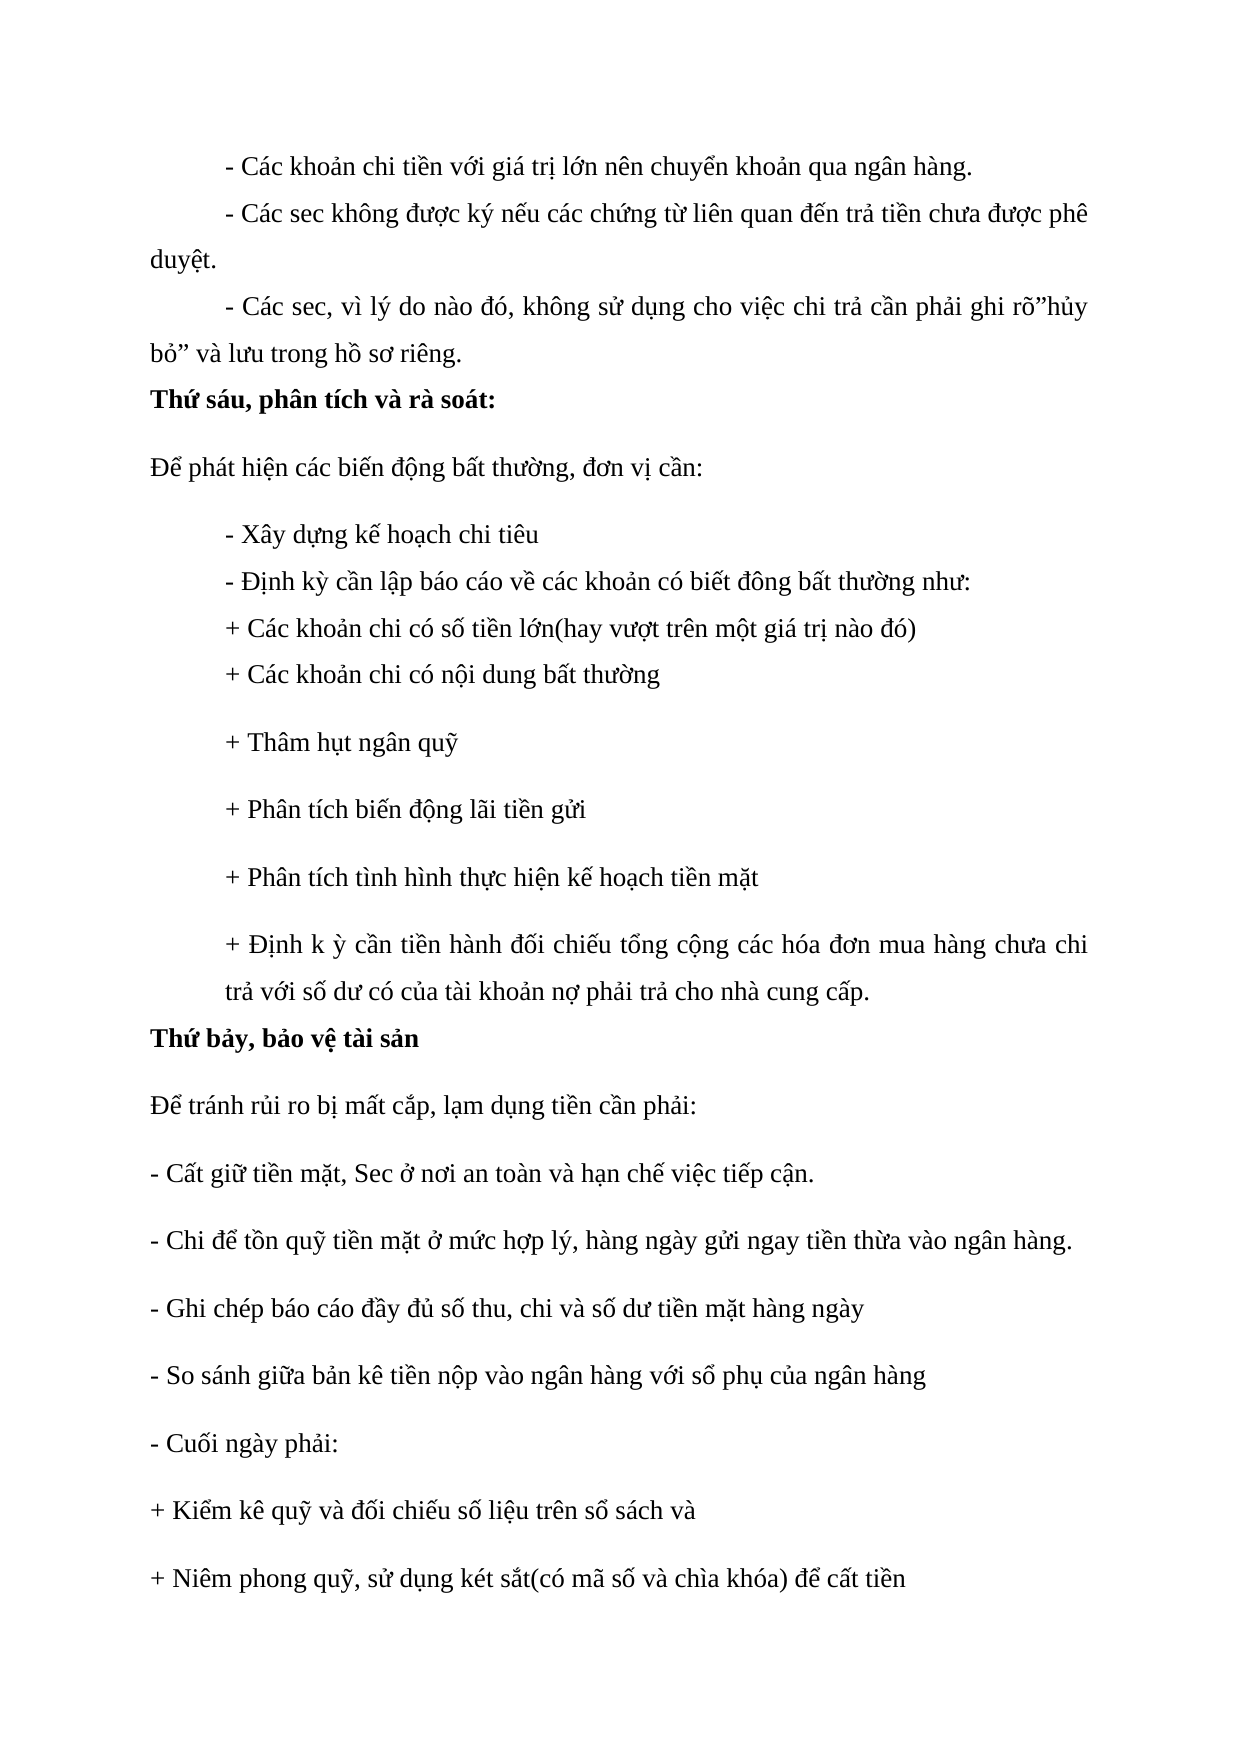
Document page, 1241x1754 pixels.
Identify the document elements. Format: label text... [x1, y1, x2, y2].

text - Các khoản chi tiền với giá trị lớn nên chuyển khoản qua ngân hàng. [150, 150, 1090, 181]
text + Niêm phong quỹ, sử dụng két sắt(có mã số và chìa khóa) để cất tiền [150, 1562, 1090, 1593]
list + Định k ỳ cần tiền hành đối chiếu tổng cộng các hóa đơn mua hàng chưa chi trả với số dư có của tài khoản nợ phải trả cho nhà cung cấp. [225, 928, 1090, 1006]
text - Chi để tồn quỹ tiền mặt ở mức hợp lý, hàng ngày gửi ngay tiền thừa vào ngân hàng. [150, 1224, 1090, 1255]
text - Ghi chép báo cáo đầy đủ số thu, chi và số dư tiền mặt hàng ngày [150, 1292, 1090, 1323]
list - Các sec, vì lý do nào đó, không sử dụng cho việc chi trả cần phải ghi rõ”hủy bỏ” và lưu trong hồ sơ riêng. [150, 290, 1090, 368]
text + Phân tích tình hình thực hiện kế hoạch tiền mặt [225, 861, 1090, 892]
text - Cất giữ tiền mặt, Sec ở nơi an toàn và hạn chế việc tiếp cận. [150, 1157, 1090, 1188]
text Để phát hiện các biến động bất thường, đơn vị cần: [150, 451, 1090, 482]
text Thứ bảy, bảo vệ tài sản [150, 1022, 1090, 1053]
text Thứ sáu, phân tích và rà soát: [150, 383, 1090, 414]
text - Xây dựng kế hoạch chi tiêu [225, 518, 1090, 549]
text + Thâm hụt ngân quỹ [225, 726, 1090, 757]
text + Các khoản chi có số tiền lớn(hay vượt trên một giá trị nào đó) [225, 612, 1090, 643]
list - Các sec không được ký nếu các chứng từ liên quan đến trả tiền chưa được phê duyệt. [150, 197, 1090, 274]
text + Các khoản chi có nội dung bất thường [225, 658, 1090, 689]
text + Phân tích biến động lãi tiền gửi [225, 793, 1090, 824]
text + Kiểm kê quỹ và đối chiếu số liệu trên sổ sách và [150, 1494, 1090, 1525]
text Để tránh rủi ro bị mất cắp, lạm dụng tiền cần phải: [150, 1089, 1090, 1120]
text - Cuối ngày phải: [150, 1427, 1090, 1458]
text - Định kỳ cần lập báo cáo về các khoản có biết đông bất thường như: [225, 565, 1090, 596]
text - So sánh giữa bản kê tiền nộp vào ngân hàng với sổ phụ của ngân hàng [150, 1359, 1090, 1390]
